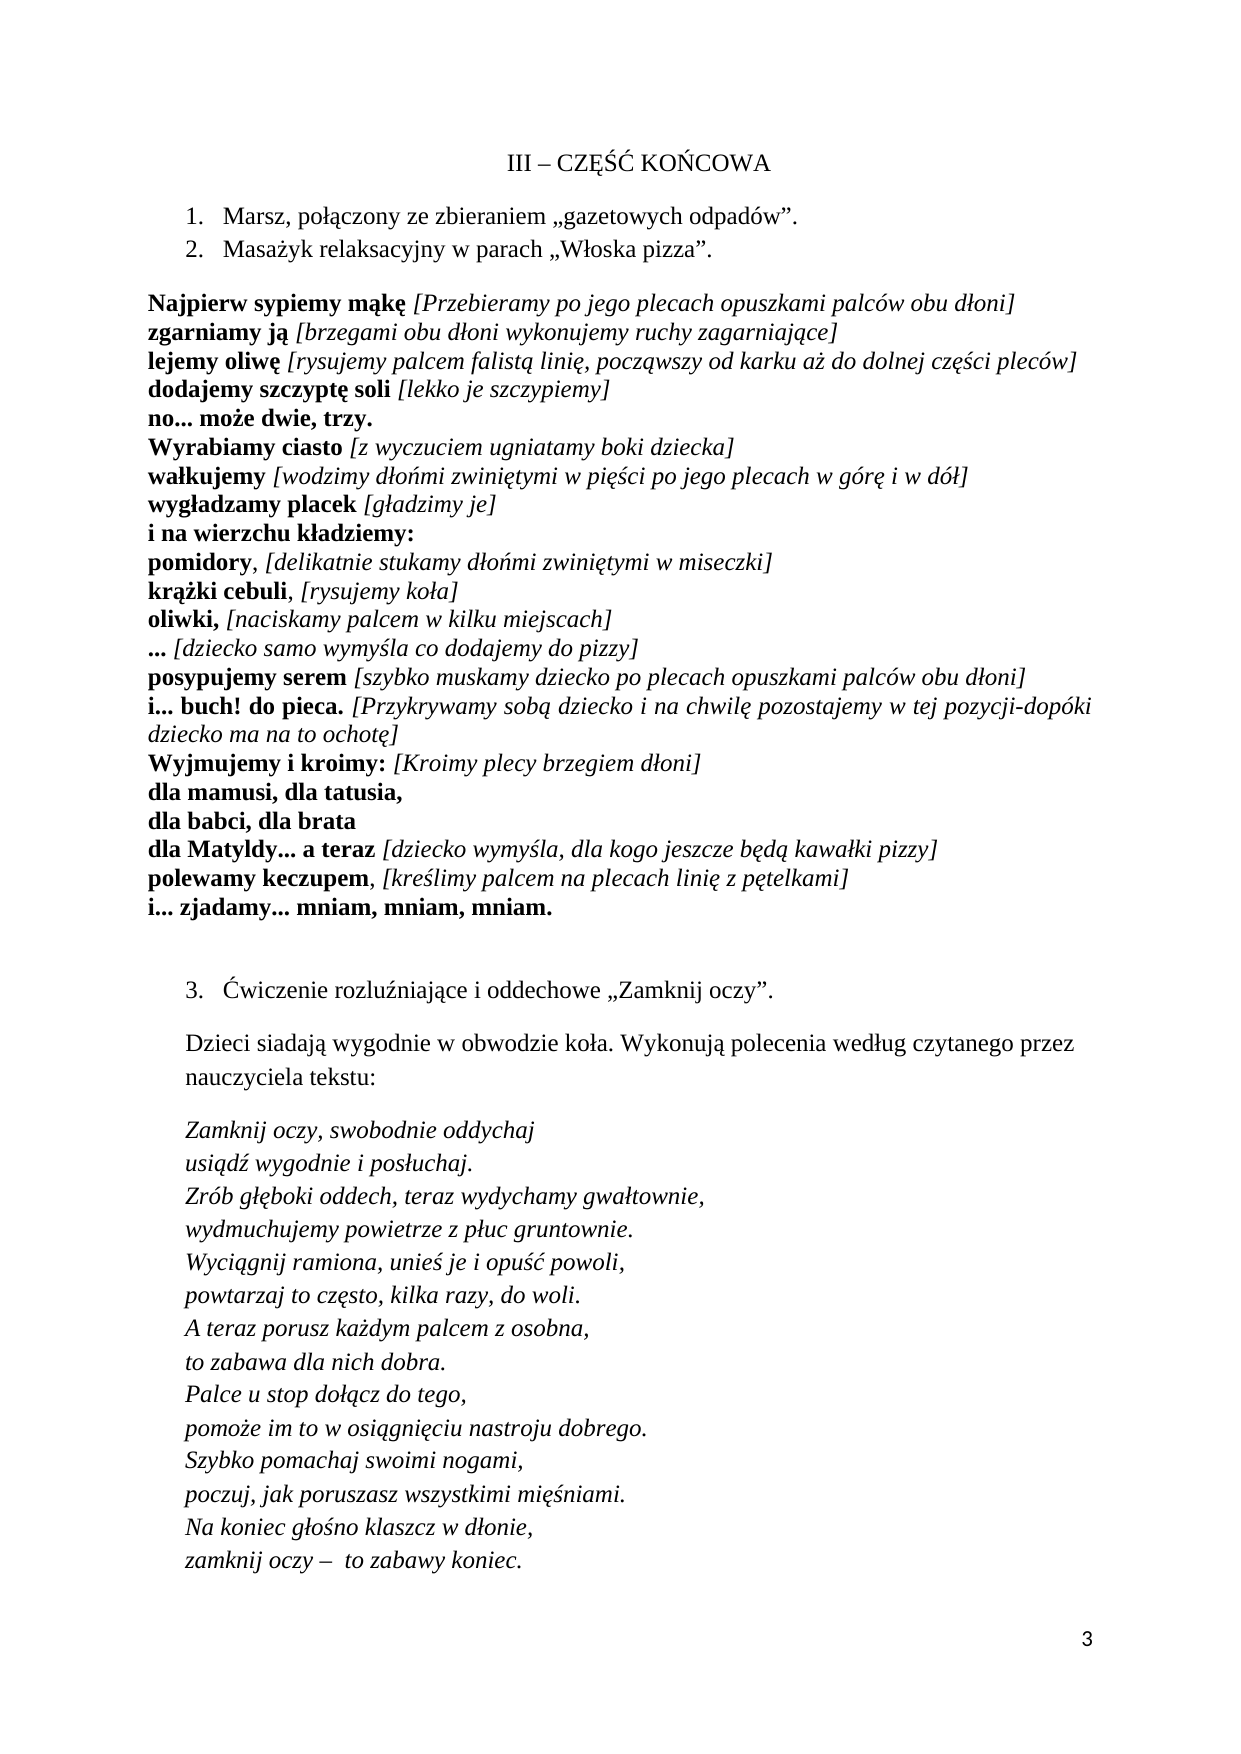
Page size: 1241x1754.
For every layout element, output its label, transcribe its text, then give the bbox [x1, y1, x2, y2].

text pomidory, [delikatnie stukamy dłońmi zwiniętymi w miseczki] [148, 547, 1093, 576]
text III – CZĘŚĆ KOŃCOWA [185, 148, 1093, 176]
text Zrób głęboki oddech, teraz wydychamy gwałtownie, [185, 1181, 1093, 1210]
text Na koniec głośno klaszcz w dłonie, [185, 1512, 1093, 1540]
text powtarzaj to często, kilka razy, do woli. [185, 1281, 1093, 1309]
text dla Matyldy... a teraz [dziecko wymyśla, dla kogo jeszcze będą kawałki pizzy] [148, 834, 1093, 863]
text no... może dwie, trzy. [148, 403, 1093, 432]
text krążki cebuli, [rysujemy koła] [148, 576, 1093, 604]
text posypujemy serem [szybko muskamy dziecko po plecach opuszkami palców obu dłoni] [148, 662, 1093, 691]
text oliwki, [naciskamy palcem w kilku miejscach] [148, 604, 1093, 633]
text i na wierzchu kładziemy: [148, 518, 1093, 547]
text Najpierw sypiemy mąkę [Przebieramy po jego plecach opuszkami palców obu dłoni] [148, 288, 1093, 317]
text pomoże im to w osiągnięciu nastroju dobrego. [185, 1413, 1093, 1441]
text i... buch! do pieca. [Przykrywamy sobą dziecko i na chwilę pozostajemy w tej pozycji-dopóki dziecko ma na to ochotę] [148, 691, 1093, 748]
text Dzieci siadają wygodnie w obwodzie koła. Wykonują polecenia według czytanego przez nauczyciela tekstu: [185, 1028, 1093, 1090]
list Marsz, połączony ze zbieraniem „gazetowych odpadów”. [185, 201, 1093, 230]
text poczuj, jak poruszasz wszystkimi mięśniami. [185, 1479, 1093, 1507]
text wałkujemy [wodzimy dłońmi zwiniętymi w pięści po jego plecach w górę i w dół] [148, 461, 1093, 489]
text polewamy keczupem, [kreślimy palcem na plecach linię z pętelkami] [148, 863, 1093, 892]
text i... zjadamy... mniam, mniam, mniam. [148, 892, 1093, 921]
text wygładzamy placek [gładzimy je] [148, 489, 1093, 518]
text dla mamusi, dla tatusia, [148, 777, 1093, 806]
text Wyjmujemy i kroimy: [Kroimy plecy brzegiem dłoni] [148, 748, 1093, 777]
text usiądź wygodnie i posłuchaj. [185, 1148, 1093, 1177]
text wydmuchujemy powietrze z płuc gruntownie. [185, 1214, 1093, 1243]
text ... [dziecko samo wymyśla co dodajemy do pizzy] [148, 633, 1093, 662]
text Zamknij oczy, swobodnie oddychaj [185, 1115, 1093, 1144]
text A teraz porusz każdym palcem z osobna, [185, 1313, 1093, 1342]
list Masażyk relaksacyjny w parach „Włoska pizza”. [185, 234, 1093, 263]
text dla babci, dla brata [148, 806, 1093, 834]
text Wyciągnij ramiona, unieś je i opuść powoli, [185, 1247, 1093, 1276]
text zgarniamy ją [brzegami obu dłoni wykonujemy ruchy zagarniające] [148, 317, 1093, 346]
text to zabawa dla nich dobra. [185, 1347, 1093, 1375]
text Palce u stop dołącz do tego, [185, 1379, 1093, 1408]
text dodajemy szczyptę soli [lekko je szczypiemy] [148, 374, 1093, 403]
text Szybko pomachaj swoimi nogami, [185, 1446, 1093, 1474]
text Wyrabiamy ciasto [z wyczuciem ugniatamy boki dziecka] [148, 432, 1093, 461]
list Ćwiczenie rozluźniające i oddechowe „Zamknij oczy”. [185, 975, 1093, 1003]
text lejemy oliwę [rysujemy palcem falistą linię, począwszy od karku aż do dolnej części pleców] [148, 346, 1093, 374]
text zamknij oczy – to zabawy koniec. [185, 1545, 1093, 1573]
